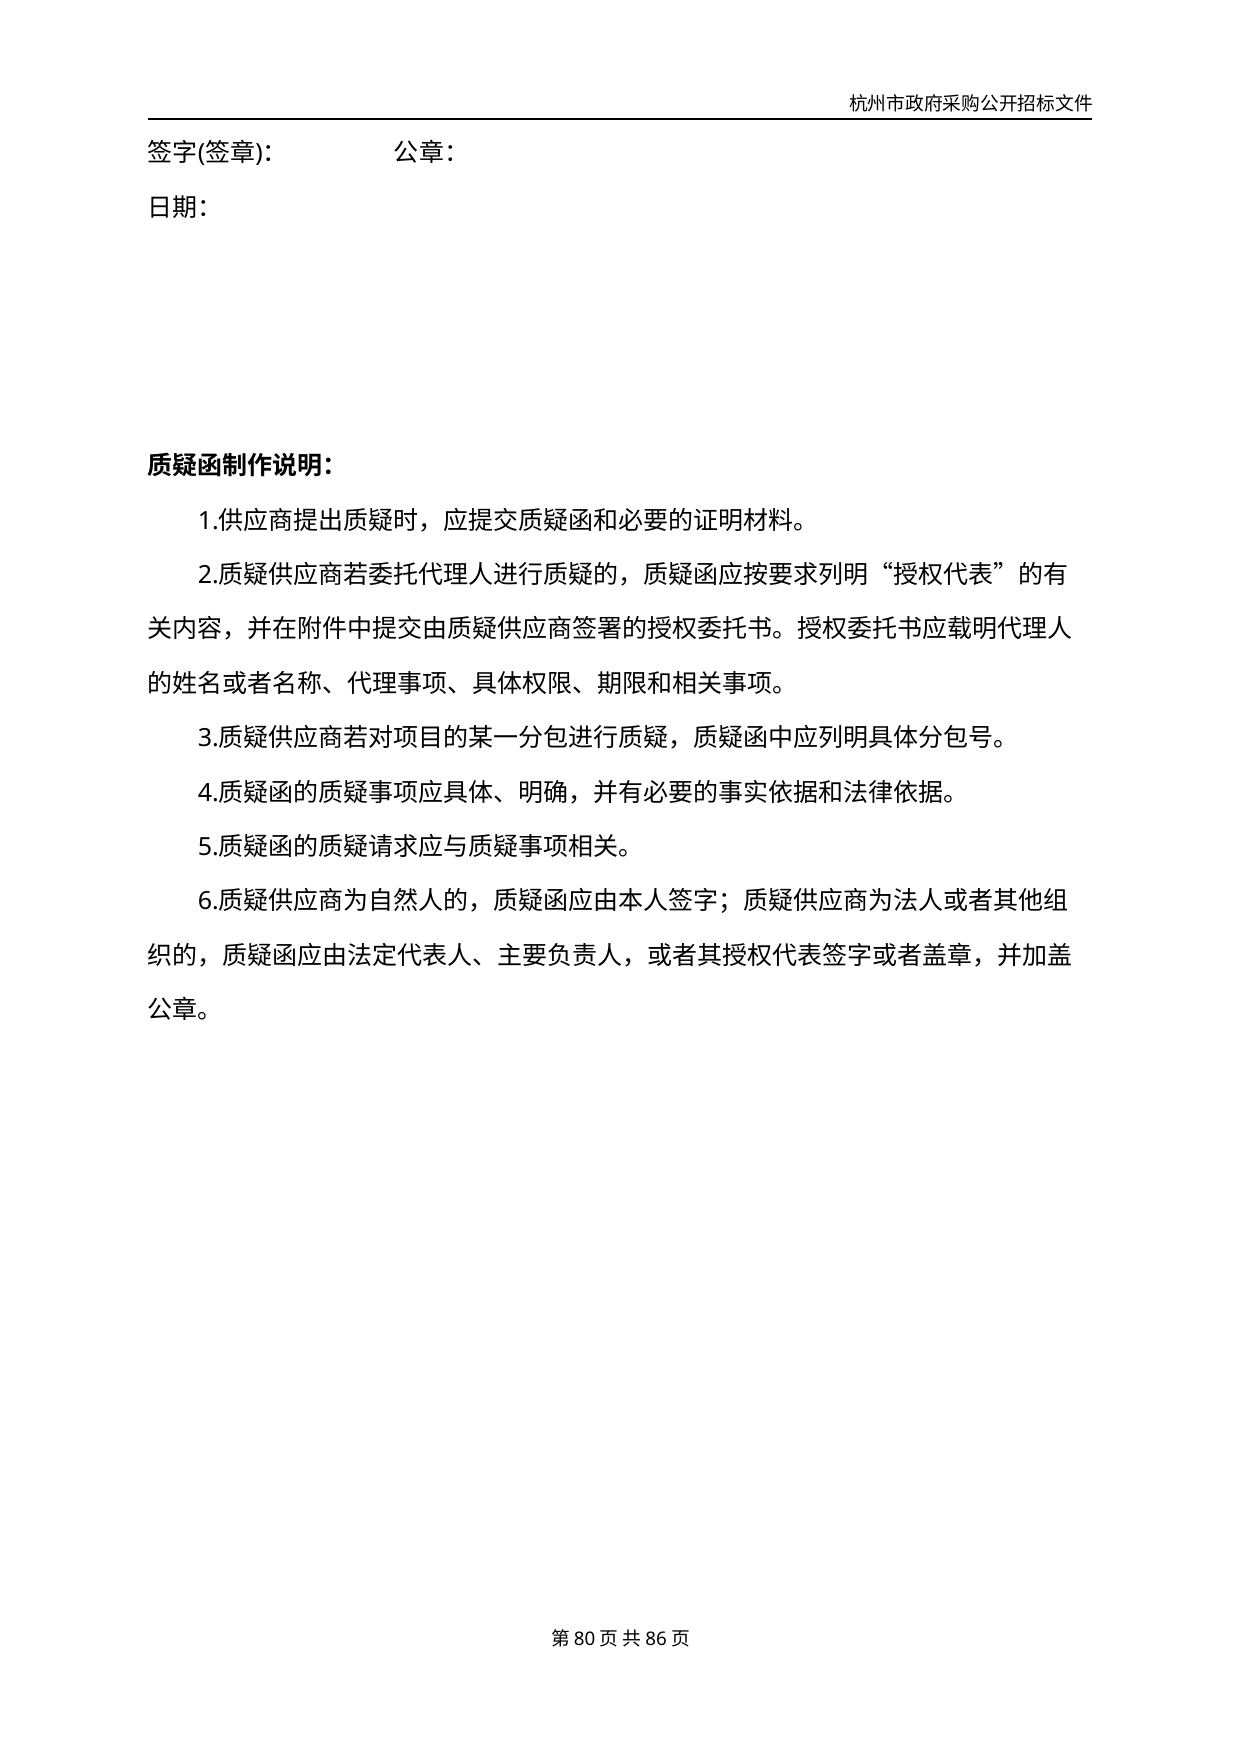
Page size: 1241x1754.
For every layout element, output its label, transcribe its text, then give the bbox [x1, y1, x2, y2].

text 5.质疑函的质疑请求应与质疑事项相关。 [148, 826, 1092, 863]
text 6.质疑供应商为自然人的，质疑函应由本人签字；质疑供应商为法人或者其他组织的，质疑函应由法定代表人、主要负责人，或者其授权代表签字或者盖章，并加盖公章。 [148, 881, 1092, 1026]
text 签字(签章)： 公章： [148, 133, 1092, 169]
text 日期： [148, 187, 1092, 223]
text 2.质疑供应商若委托代理人进行质疑的，质疑函应按要求列明“授权代表”的有关内容，并在附件中提交由质疑供应商签署的授权委托书。授权委托书应载明代理人的姓名或者名称、代理事项、具体权限、期限和相关事项。 [148, 554, 1092, 699]
text 1.供应商提出质疑时，应提交质疑函和必要的证明材料。 [148, 500, 1092, 536]
text 4.质疑函的质疑事项应具体、明确，并有必要的事实依据和法律依据。 [148, 772, 1092, 808]
text 3.质疑供应商若对项目的某一分包进行质疑，质疑函中应列明具体分包号。 [148, 718, 1092, 754]
text 质疑函制作说明： [148, 446, 1092, 482]
